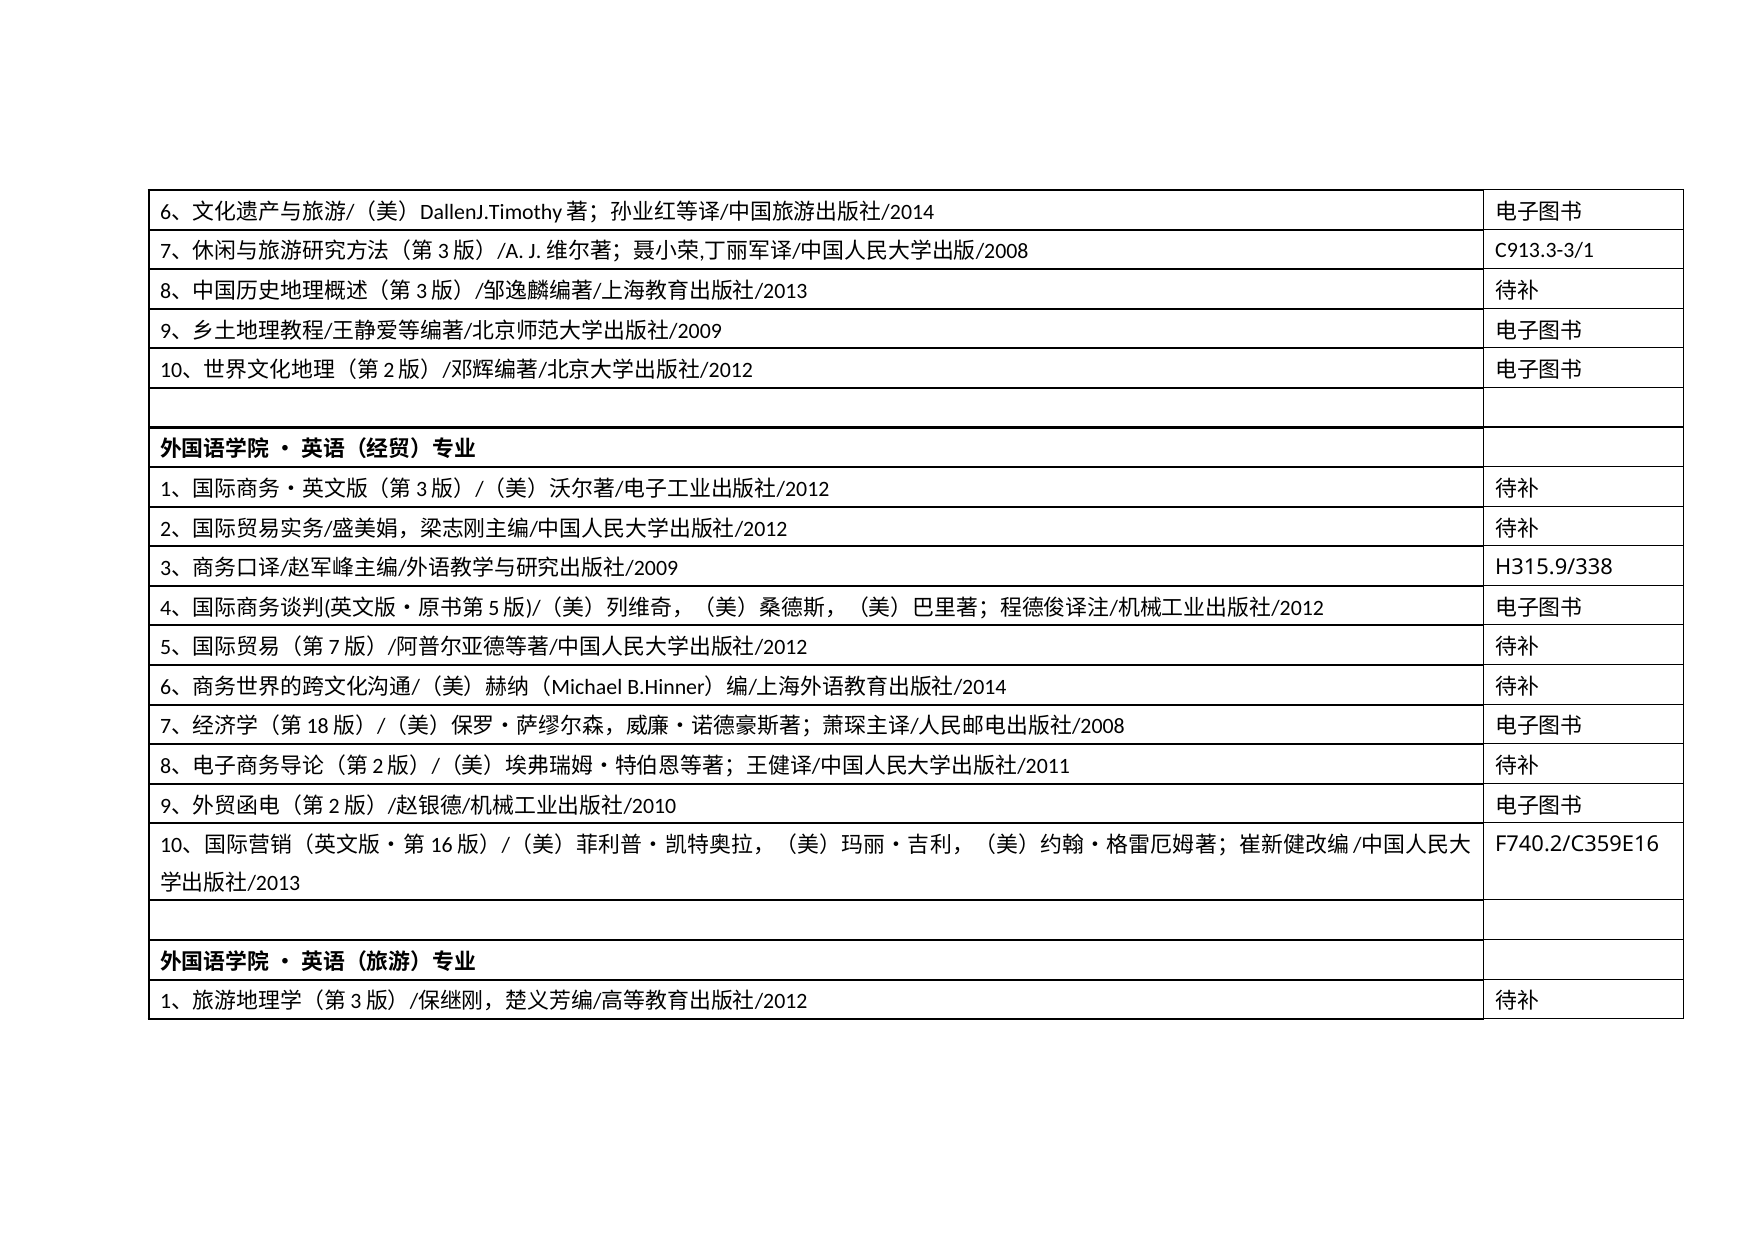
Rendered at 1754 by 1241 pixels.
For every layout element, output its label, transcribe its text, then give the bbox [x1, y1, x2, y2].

table_cell F740.2/C359E16 [1484, 823, 1683, 899]
table_cell 6、文化遗产与旅游/（美）DallenJ.Timothy著；孙业红等译/中国旅游出版社/2014 [150, 191, 1483, 228]
table_cell 电子图书 [1484, 309, 1683, 347]
table_cell 电子图书 [1484, 348, 1683, 387]
table_cell 10、世界文化地理（第2版）/邓辉编著/北京大学出版社/2012 [150, 349, 1483, 387]
table_cell 1、旅游地理学（第3版）/保继刚，楚义芳编/高等教育出版社/2012 [150, 981, 1483, 1018]
table_cell [150, 901, 1483, 939]
table_cell 4、国际商务谈判(英文版•原书第5版)/（美）列维奇，（美）桑德斯，（美）巴里著；程德俊译注/机械工业出版社/2012 [150, 587, 1483, 624]
table_cell 外国语学院 • 英语（旅游）专业 [150, 941, 1483, 978]
table_cell 待补 [1484, 467, 1683, 506]
table_cell [150, 389, 1483, 426]
table_cell 外国语学院 • 英语（经贸）专业 [150, 429, 1483, 466]
table_cell 6、商务世界的跨文化沟通/（美）赫纳（Michael B.Hinner）编/上海外语教育出版社/2014 [150, 666, 1483, 703]
table_cell [1484, 428, 1683, 466]
table_cell 待补 [1484, 980, 1683, 1018]
table_cell 待补 [1484, 744, 1683, 783]
table_cell 待补 [1484, 269, 1683, 308]
table_cell 电子图书 [1484, 705, 1683, 743]
table_cell [1484, 900, 1683, 939]
table_cell 待补 [1484, 507, 1683, 545]
table_cell 9、乡土地理教程/王静爱等编著/北京师范大学出版社/2009 [150, 310, 1483, 347]
table_cell 8、中国历史地理概述（第3版）/邹逸麟编著/上海教育出版社/2013 [150, 270, 1483, 308]
table_cell 8、电子商务导论（第2版）/（美）埃弗瑞姆•特伯恩等著；王健译/中国人民大学出版社/2011 [150, 745, 1483, 783]
table_cell 3、商务口译/赵军峰主编/外语教学与研究出版社/2009 [150, 547, 1483, 585]
table_cell 2、国际贸易实务/盛美娟，梁志刚主编/中国人民大学出版社/2012 [150, 508, 1483, 545]
table_cell 电子图书 [1484, 190, 1683, 228]
table_cell 7、经济学（第18版）/（美）保罗•萨缪尔森，威廉•诺德豪斯著；萧琛主译/人民邮电出版社/2008 [150, 706, 1483, 743]
table_cell [1484, 388, 1683, 426]
table_cell 待补 [1484, 625, 1683, 664]
table_cell C913.3-3/1 [1484, 230, 1683, 268]
table_cell 7、休闲与旅游研究方法（第3版）/A. J. 维尔著；聂小荣,丁丽军译/中国人民大学出版/2008 [150, 231, 1483, 268]
table_cell 待补 [1484, 665, 1683, 703]
table_cell 9、外贸函电（第2版）/赵银德/机械工业出版社/2010 [150, 785, 1483, 822]
table_cell 电子图书 [1484, 784, 1683, 822]
table_cell 10、国际营销（英文版•第16版）/（美）菲利普•凯特奥拉，（美）玛丽•吉利，（美）约翰•格雷厄姆著；崔新健改编/中国人民大学出版社/2013 [150, 824, 1483, 899]
table_cell 5、国际贸易（第7版）/阿普尔亚德等著/中国人民大学出版社/2012 [150, 626, 1483, 664]
table_cell [1484, 940, 1683, 978]
table_cell 1、国际商务•英文版（第3版）/（美）沃尔著/电子工业出版社/2012 [150, 468, 1483, 506]
table_cell H315.9/338 [1484, 546, 1683, 585]
table_cell 电子图书 [1484, 586, 1683, 624]
